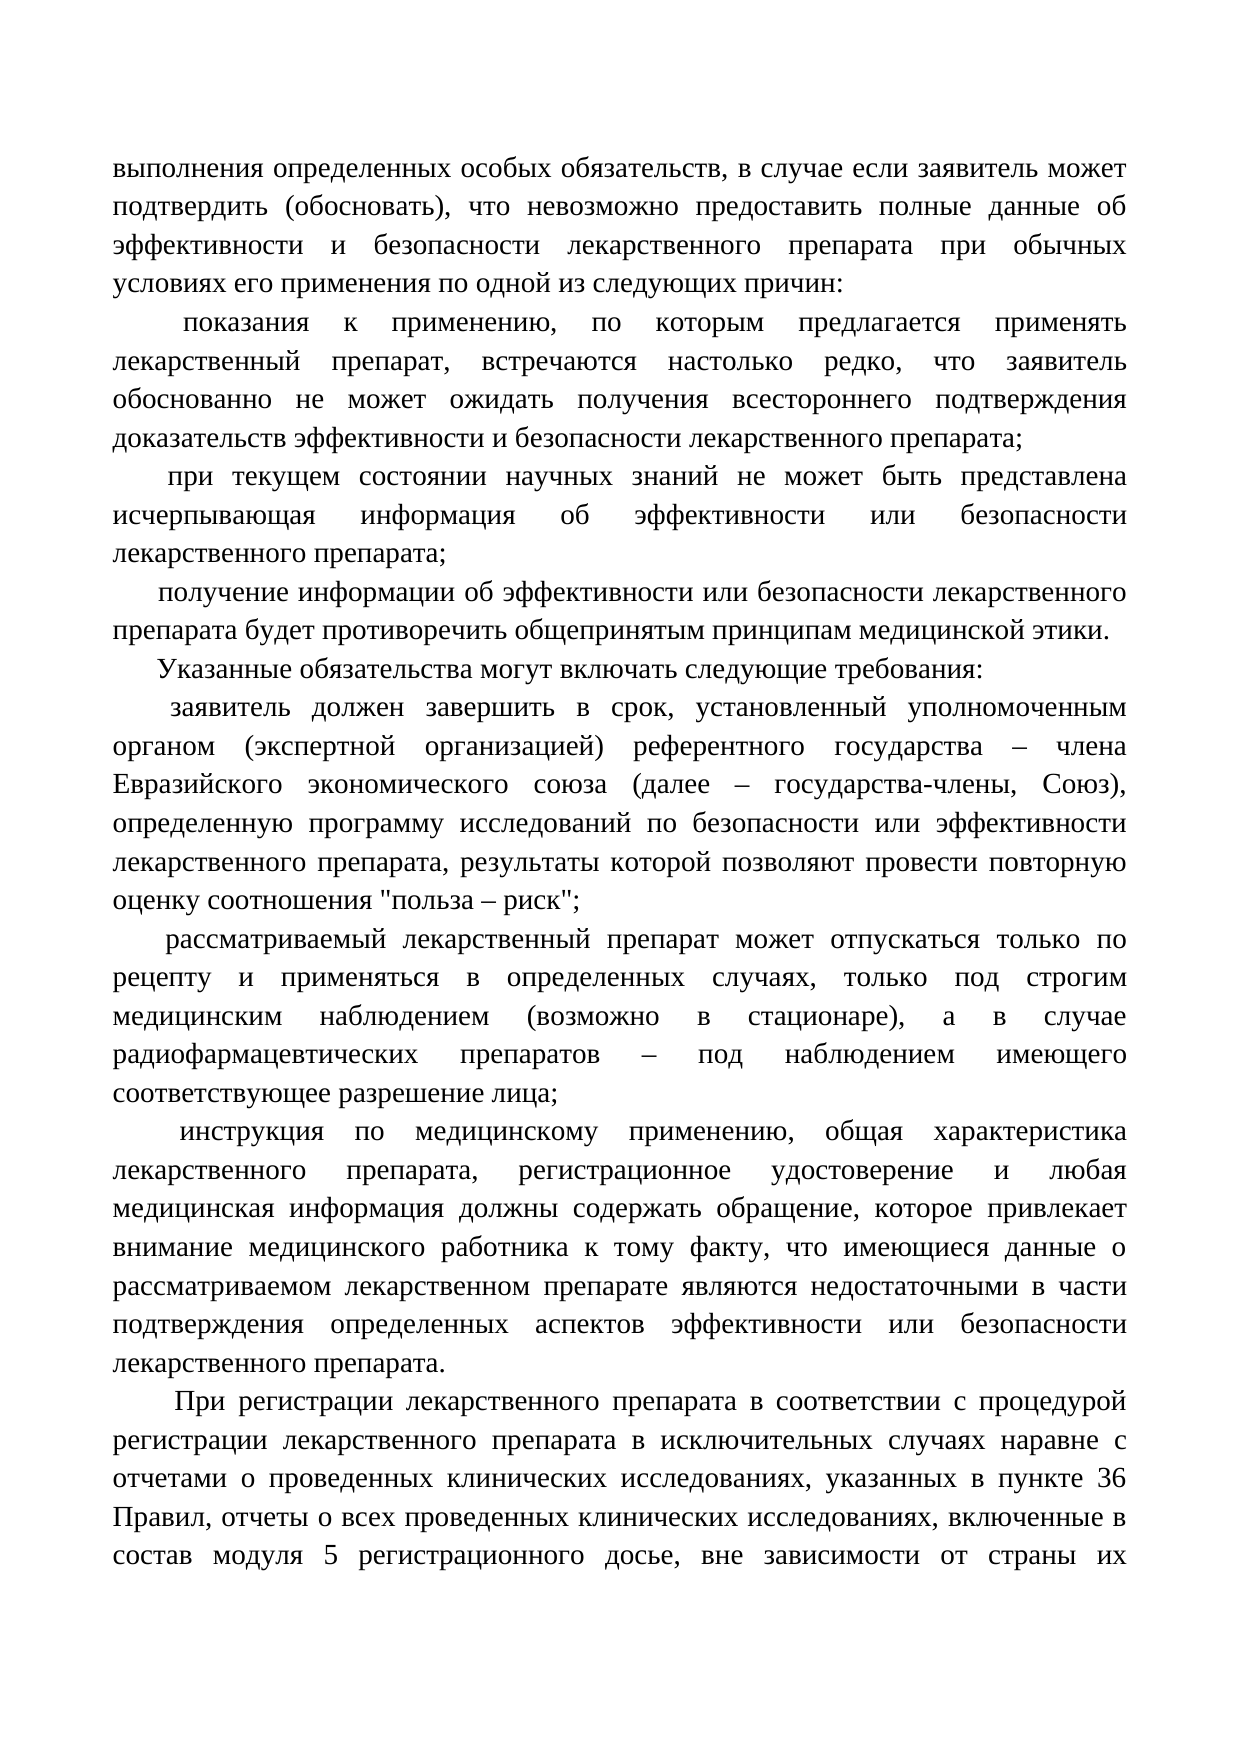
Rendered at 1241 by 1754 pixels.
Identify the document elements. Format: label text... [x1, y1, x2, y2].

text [112, 150, 1128, 299]
text показания к применению, по которым предлагается применять лекарственный препарат, встречаются настолько редко, что заявитель обоснованно не может ожидать получения всестороннего подтверждения доказательств эффективности и безопасности лекарственного препарата; [112, 304, 1128, 453]
text заявитель должен завершить в срок, установленный уполномоченным органом (экспертной организацией) референтного государства – члена Евразийского экономического союза (далее – государства-члены, Союз), определенную программу исследований по безопасности или эффективности лекарственного препарата, результаты которой позволяют провести повторную оценку соотношения "польза – риск"; [112, 689, 1128, 916]
text получение информации об эффективности или безопасности лекарственного препарата будет противоречить общепринятым принципам медицинской этики. [112, 574, 1128, 646]
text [112, 1383, 1128, 1571]
text Указанные обязательства могут включать следующие требования: [112, 651, 1128, 684]
text при текущем состоянии научных знаний не может быть представлена исчерпывающая информация об эффективности или безопасности лекарственного препарата; [112, 458, 1128, 569]
text рассматриваемый лекарственный препарат может отпускаться только по рецепту и применяться в определенных случаях, только под строгим медицинским наблюдением (возможно в стационаре), а в случае радиофармацевтических препаратов – под наблюдением имеющего соответствующее разрешение лица; [112, 921, 1128, 1108]
text инструкция по медицинскому применению, общая характеристика лекарственного препарата, регистрационное удостоверение и любая медицинская информация должны содержать обращение, которое привлекает внимание медицинского работника к тому факту, что имеющиеся данные о рассматриваемом лекарственном препарате являются недостаточными в части подтверждения определенных аспектов эффективности или безопасности лекарственного препарата. [112, 1113, 1128, 1378]
